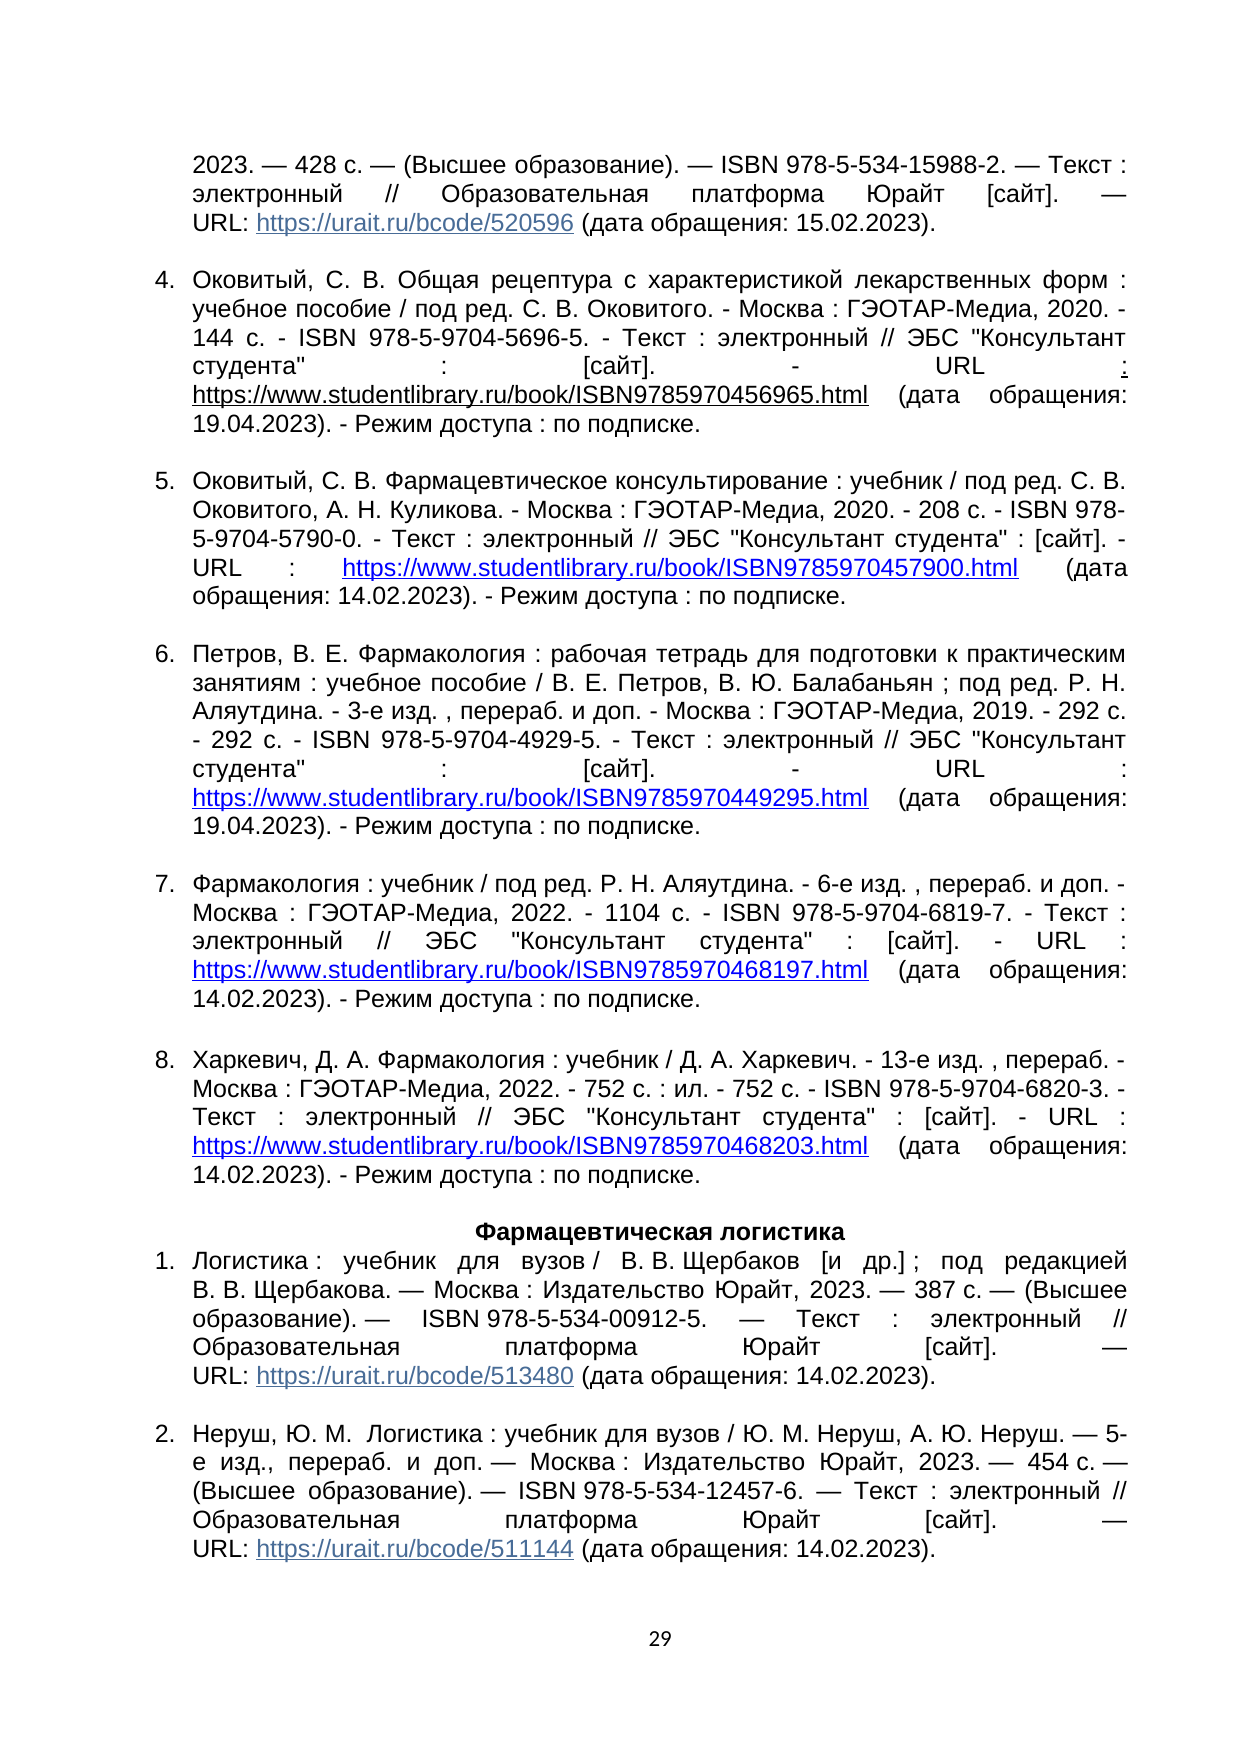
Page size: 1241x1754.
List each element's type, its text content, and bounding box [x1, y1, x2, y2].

list Харкевич, Д. А. Фармакология : учебник / Д. А. Харкевич. - 13-е изд. , перераб. - Москва : ГЭОТАР-Медиа, 2022. - 752 с. : ил. - 752 с. - ISBN 978-5-9704-6820-3. - Текст : электронный // ЭБС "Консультант студента" : [сайт]. - URL : https://www.studentlibrary.ru/book/ISBN9785970468203.html (дата обращения: 14.02.2023). - Режим доступа : по подписке. [154, 1045, 1128, 1189]
list Неруш, Ю. М. Логистика : учебник для вузов / Ю. М. Неруш, А. Ю. Неруш. — 5-е изд., перераб. и доп. — Москва : Издательство Юрайт, 2023. — 454 с. — (Высшее образование). — ISBN 978-5-534-12457-6. — Текст : электронный // Образовательная платформа Юрайт [сайт]. — URL: https://urait.ru/bcode/511144 (дата обращения: 14.02.2023). [154, 1419, 1128, 1562]
list Оковитый, С. В. Общая рецептура с характеристикой лекарственных форм : учебное пособие / под ред. С. В. Оковитого. - Москва : ГЭОТАР-Медиа, 2020. - 144 с. - ISBN 978-5-9704-5696-5. - Текст : электронный // ЭБС "Консультант студента" : [сайт]. - URL : https://www.studentlibrary.ru/book/ISBN9785970456965.html (дата обращения: 19.04.2023). - Режим доступа : по подписке. [154, 265, 1128, 437]
list Петров, В. Е. Фармакология : рабочая тетрадь для подготовки к практическим занятиям : учебное пособие / В. Е. Петров, В. Ю. Балабаньян ; под ред. Р. Н. Аляутдина. - 3-е изд. , перераб. и доп. - Москва : ГЭОТАР-Медиа, 2019. - 292 c. - 292 с. - ISBN 978-5-9704-4929-5. - Текст : электронный // ЭБС "Консультант студента" : [сайт]. - URL : https://www.studentlibrary.ru/book/ISBN9785970449295.html (дата обращения: 19.04.2023). - Режим доступа : по подписке. [154, 639, 1128, 840]
list Фармакология : учебник / под ред. Р. Н. Аляутдина. - 6-е изд. , перераб. и доп. - Москва : ГЭОТАР-Медиа, 2022. - 1104 с. - ISBN 978-5-9704-6819-7. - Текст : электронный // ЭБС "Консультант студента" : [сайт]. - URL : https://www.studentlibrary.ru/book/ISBN9785970468197.html (дата обращения: 14.02.2023). - Режим доступа : по подписке. [154, 869, 1128, 1012]
list Оковитый, С. В. Фармацевтическое консультирование : учебник / под ред. С. В. Оковитого, А. Н. Куликова. - Москва : ГЭОТАР-Медиа, 2020. - 208 с. - ISBN 978-5-9704-5790-0. - Текст : электронный // ЭБС "Консультант студента" : [сайт]. - URL : https://www.studentlibrary.ru/book/ISBN9785970457900.html (дата обращения: 14.02.2023). - Режим доступа : по подписке. [154, 466, 1128, 610]
list Логистика : учебник для вузов / В. В. Щербаков [и др.] ; под редакцией В. В. Щербакова. — Москва : Издательство Юрайт, 2023. — 387 с. — (Высшее образование). — ISBN 978-5-534-00912-5. — Текст : электронный // Образовательная платформа Юрайт [сайт]. — URL: https://urait.ru/bcode/513480 (дата обращения: 14.02.2023). [154, 1246, 1128, 1390]
list Фармацевтическая логистика [192, 1217, 1128, 1246]
